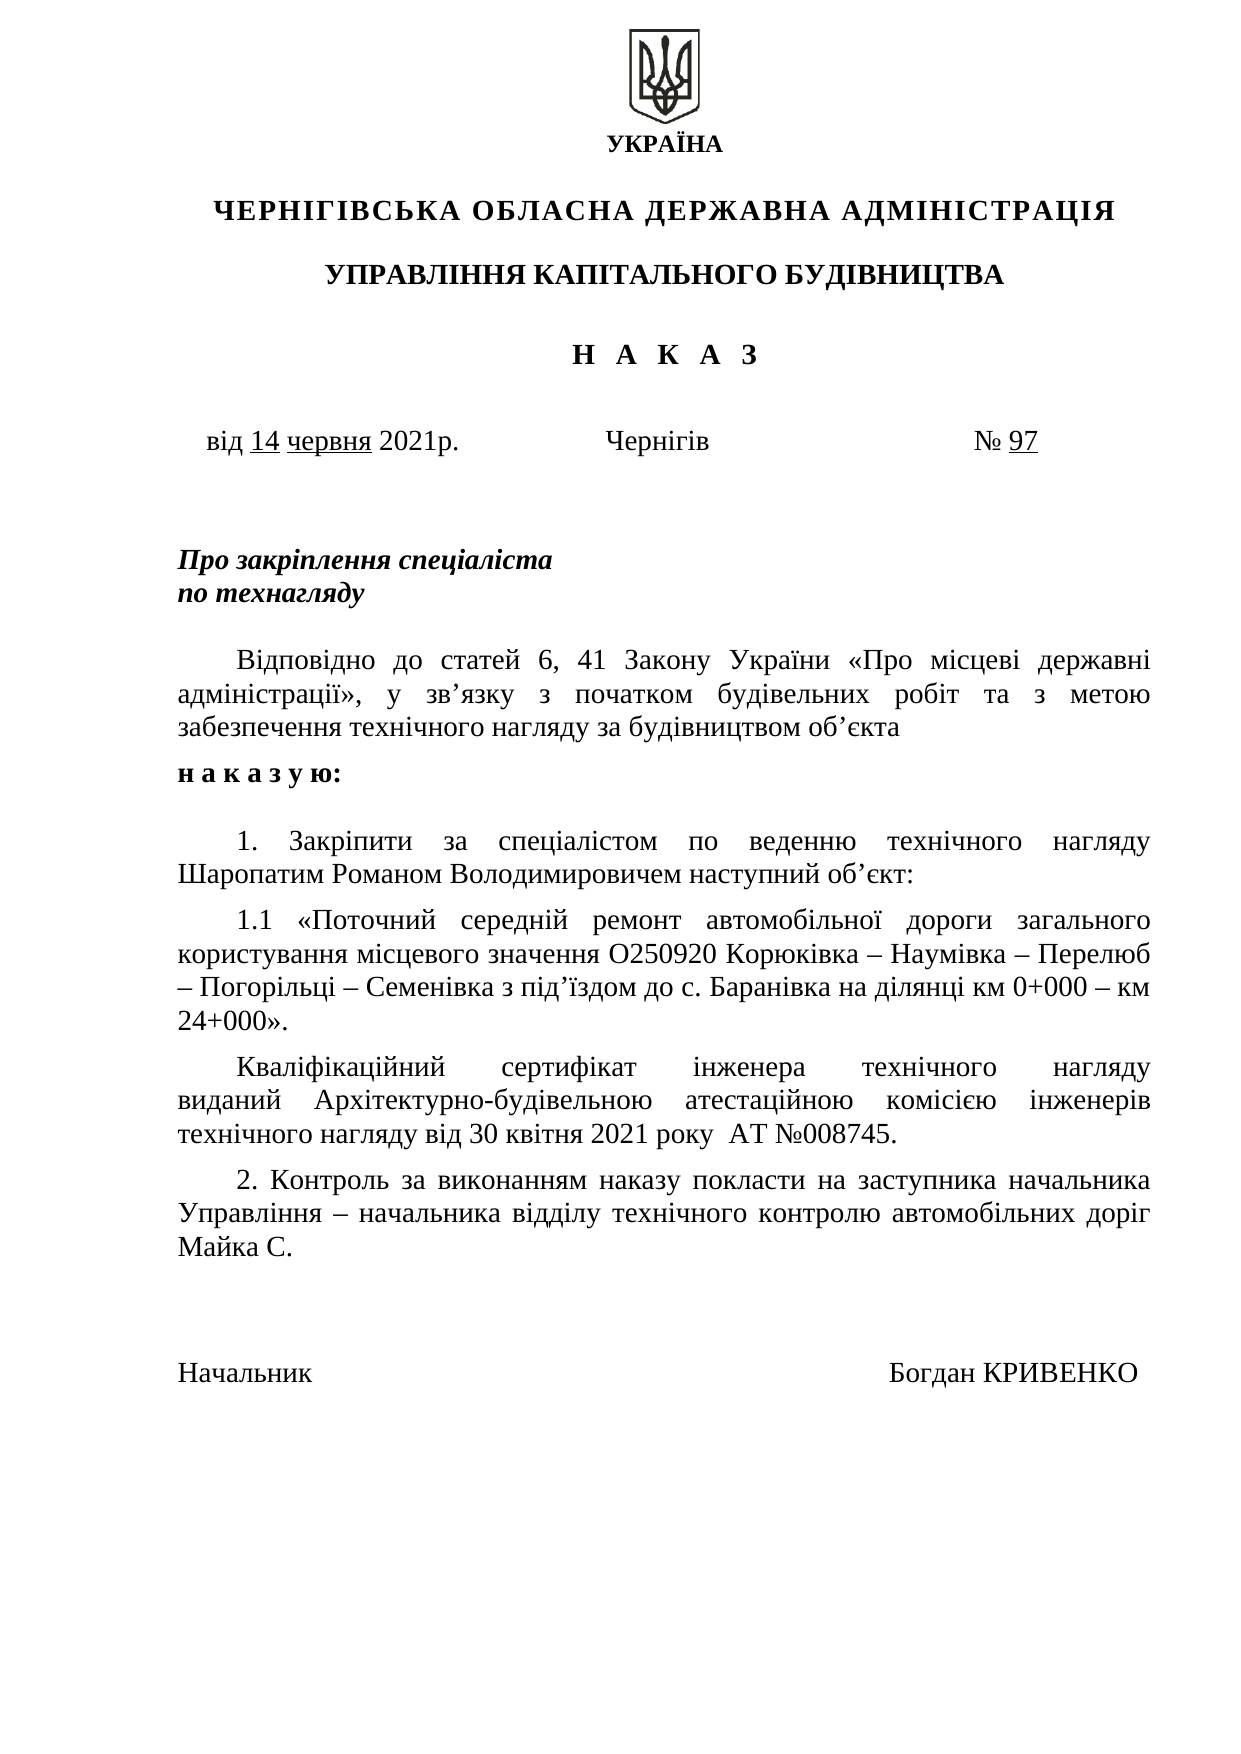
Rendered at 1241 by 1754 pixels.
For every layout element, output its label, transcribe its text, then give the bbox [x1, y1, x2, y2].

text н а к а з у ю: [177, 756, 1152, 789]
table_header від 14 червня 2021р. [195, 410, 572, 475]
text 1.1 «Поточний середній ремонт автомобільної дороги загального користування місцевого значення О250920 Корюківка – Наумівка – Перелюб – Погорільці – Семенівка з під’їздом до с. Баранівка на ділянці км 0+000 – км 24+000». [177, 902, 1152, 1036]
text 1. Закріпити за спеціалістом по веденню технічного нагляду Шаропатим Романом Володимировичем наступний об’єкт: [177, 823, 1152, 890]
table_header Чернігів [572, 410, 859, 475]
text Начальник Богдан КРИВЕНКО [177, 1355, 1152, 1388]
table_header № 97 [860, 410, 1192, 475]
text УПРАВЛІННЯ КАПІТАЛЬНОГО БУДІВНИЦТВА [177, 257, 1152, 291]
text 2. Контроль за виконанням наказу покласти на заступника начальника Управління – начальника відділу технічного контролю автомобільних доріг Майка С. [177, 1162, 1152, 1263]
text ЧЕРНІГІВСЬКА ОБЛАСНА ДЕРЖАВНА АДМІНІСТРАЦІЯ [177, 193, 1152, 227]
text Про закріплення спеціаліста [177, 542, 1152, 575]
text НАКАЗ [177, 337, 1152, 370]
text УКРАЇНА [177, 129, 1152, 158]
text по технагляду [177, 575, 1152, 609]
text Відповідно до статей 6, 41 Закону України «Про місцеві державні адміністрації», у зв’язку з початком будівельних робіт та з метою забезпечення технічного нагляду за будівництвом об’єкта [177, 642, 1152, 743]
text Кваліфікаційний сертифікат інженера технічного нагляду виданий Архітектурно-будівельною атестаційною комісією інженерів технічного нагляду від 30 квітня 2021 року АТ №008745. [177, 1049, 1152, 1149]
